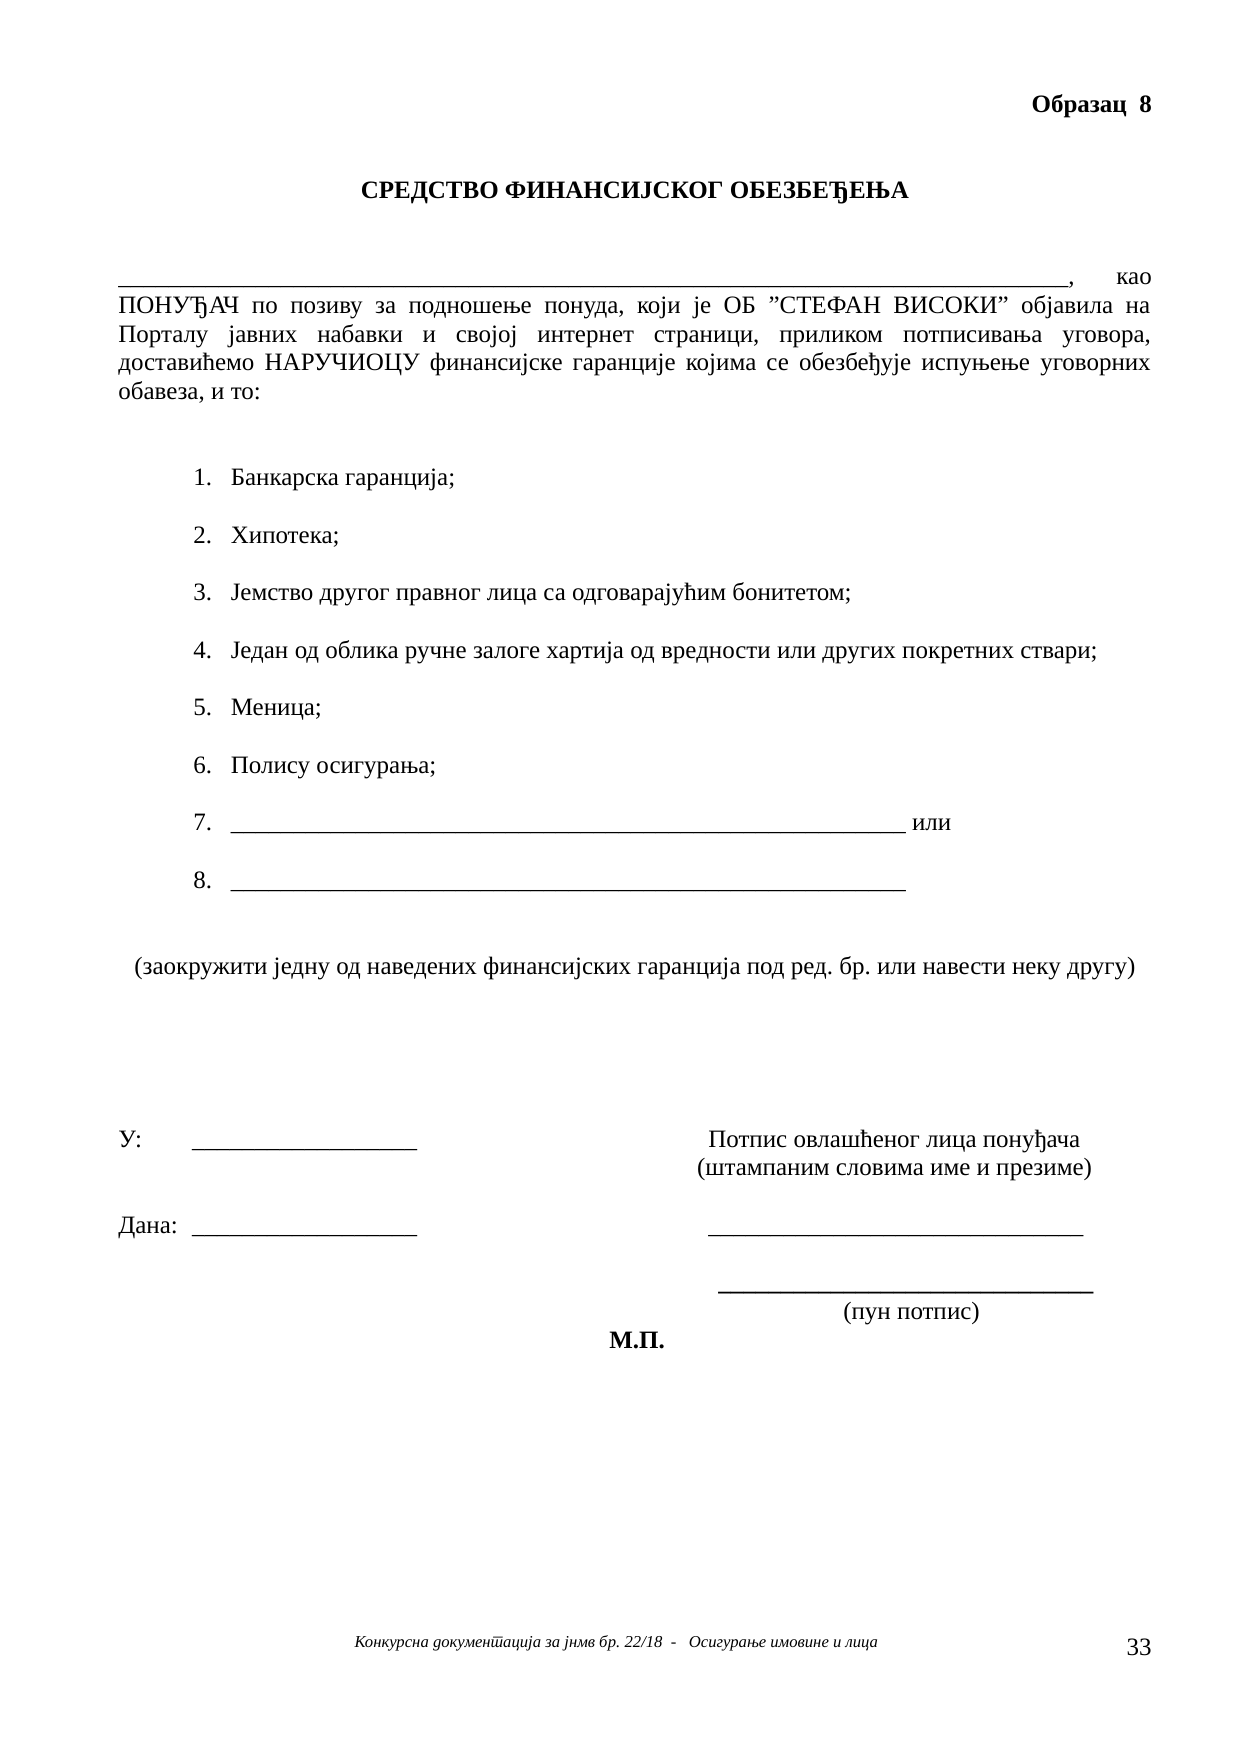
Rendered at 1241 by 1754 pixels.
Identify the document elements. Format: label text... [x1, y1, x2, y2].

list Меница; [193, 692, 1152, 721]
list Банкарска гаранција; [193, 462, 1152, 491]
text Образац 8 [868, 89, 1152, 117]
text ____________________________________________________________________________, као ПОНУЂАЧ по позиву за подношење понуда, који је ОБ ”СТЕФАН ВИСОКИ” објавила на Порталу јавних набавки и својој интернет страници, приликом потписивања уговора, доставићемо НАРУЧИОЦУ финансијске гаранције којима се обезбеђује испуњење уговорних обавеза, и то: [118, 261, 1152, 405]
list ______________________________________________________ или [193, 807, 1152, 836]
text СРЕДСТВО ФИНАНСИЈСКОГ ОБЕЗБЕЂЕЊА [118, 175, 1152, 204]
list Полису осигурања; [193, 750, 1152, 779]
text Дана: __________________ ______________________________ [118, 1210, 1152, 1239]
text (заокружити једну од наведених финансијских гаранција под ред. бр. или навести неку другу) [118, 951, 1152, 980]
text (штампаним словима име и презиме) [118, 1152, 1152, 1181]
text У: __________________ Потпис овлашћеног лица понуђача [118, 1124, 1152, 1152]
list ______________________________________________________ [193, 865, 1152, 894]
text М.П. [133, 1325, 1141, 1354]
list Хипотека; [193, 520, 1152, 549]
text (пун потпис) [118, 1296, 1152, 1325]
list Јемство другог правног лица са одговарајућим бонитетом; [193, 577, 1152, 606]
text ______________________________ [597, 1267, 1141, 1296]
list Један од облика ручне залоге хартија од вредности или других покретних ствари; [193, 635, 1152, 664]
